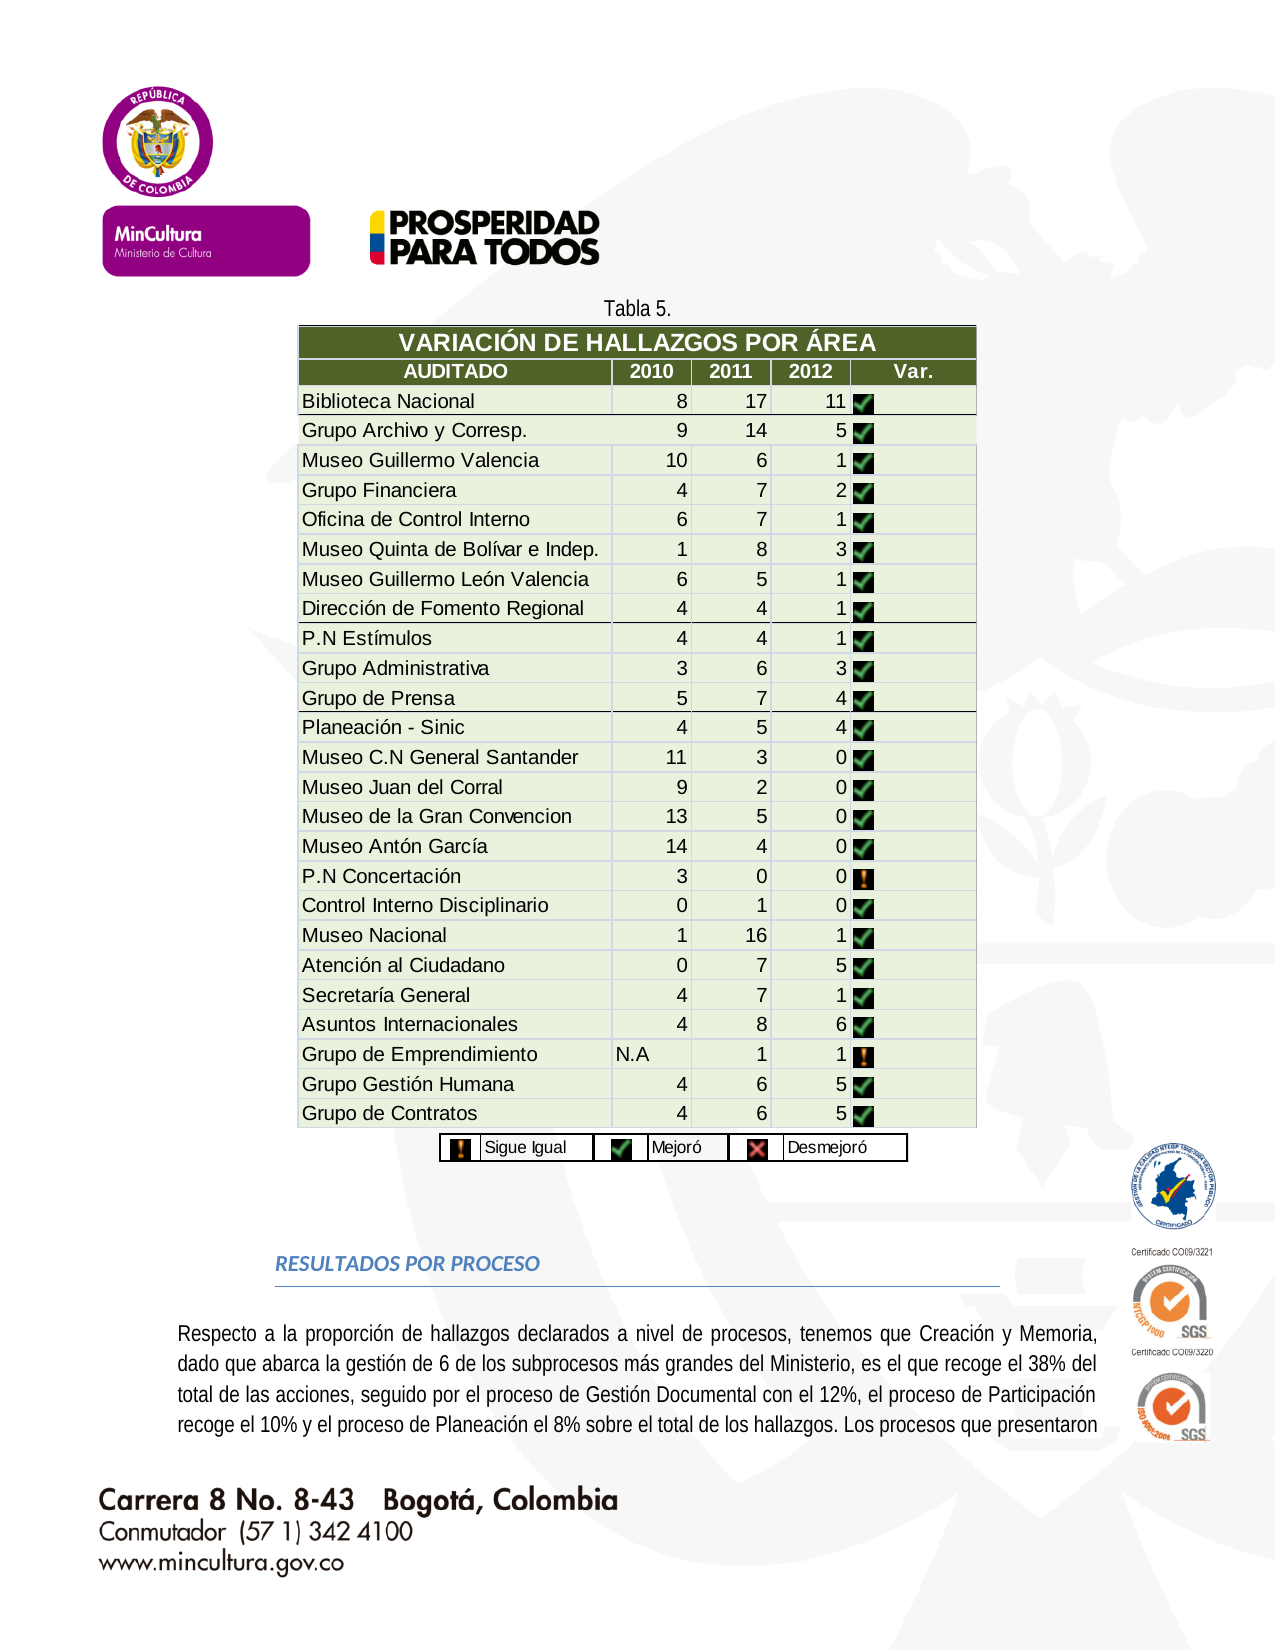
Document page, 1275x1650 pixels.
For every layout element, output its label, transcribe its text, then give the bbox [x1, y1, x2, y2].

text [177, 1320, 1098, 1437]
picture [0, 0, 1275, 1650]
text Tabla 5. [177, 295, 1098, 322]
text RESULTADOS POR PROCESO [275, 1249, 1000, 1286]
